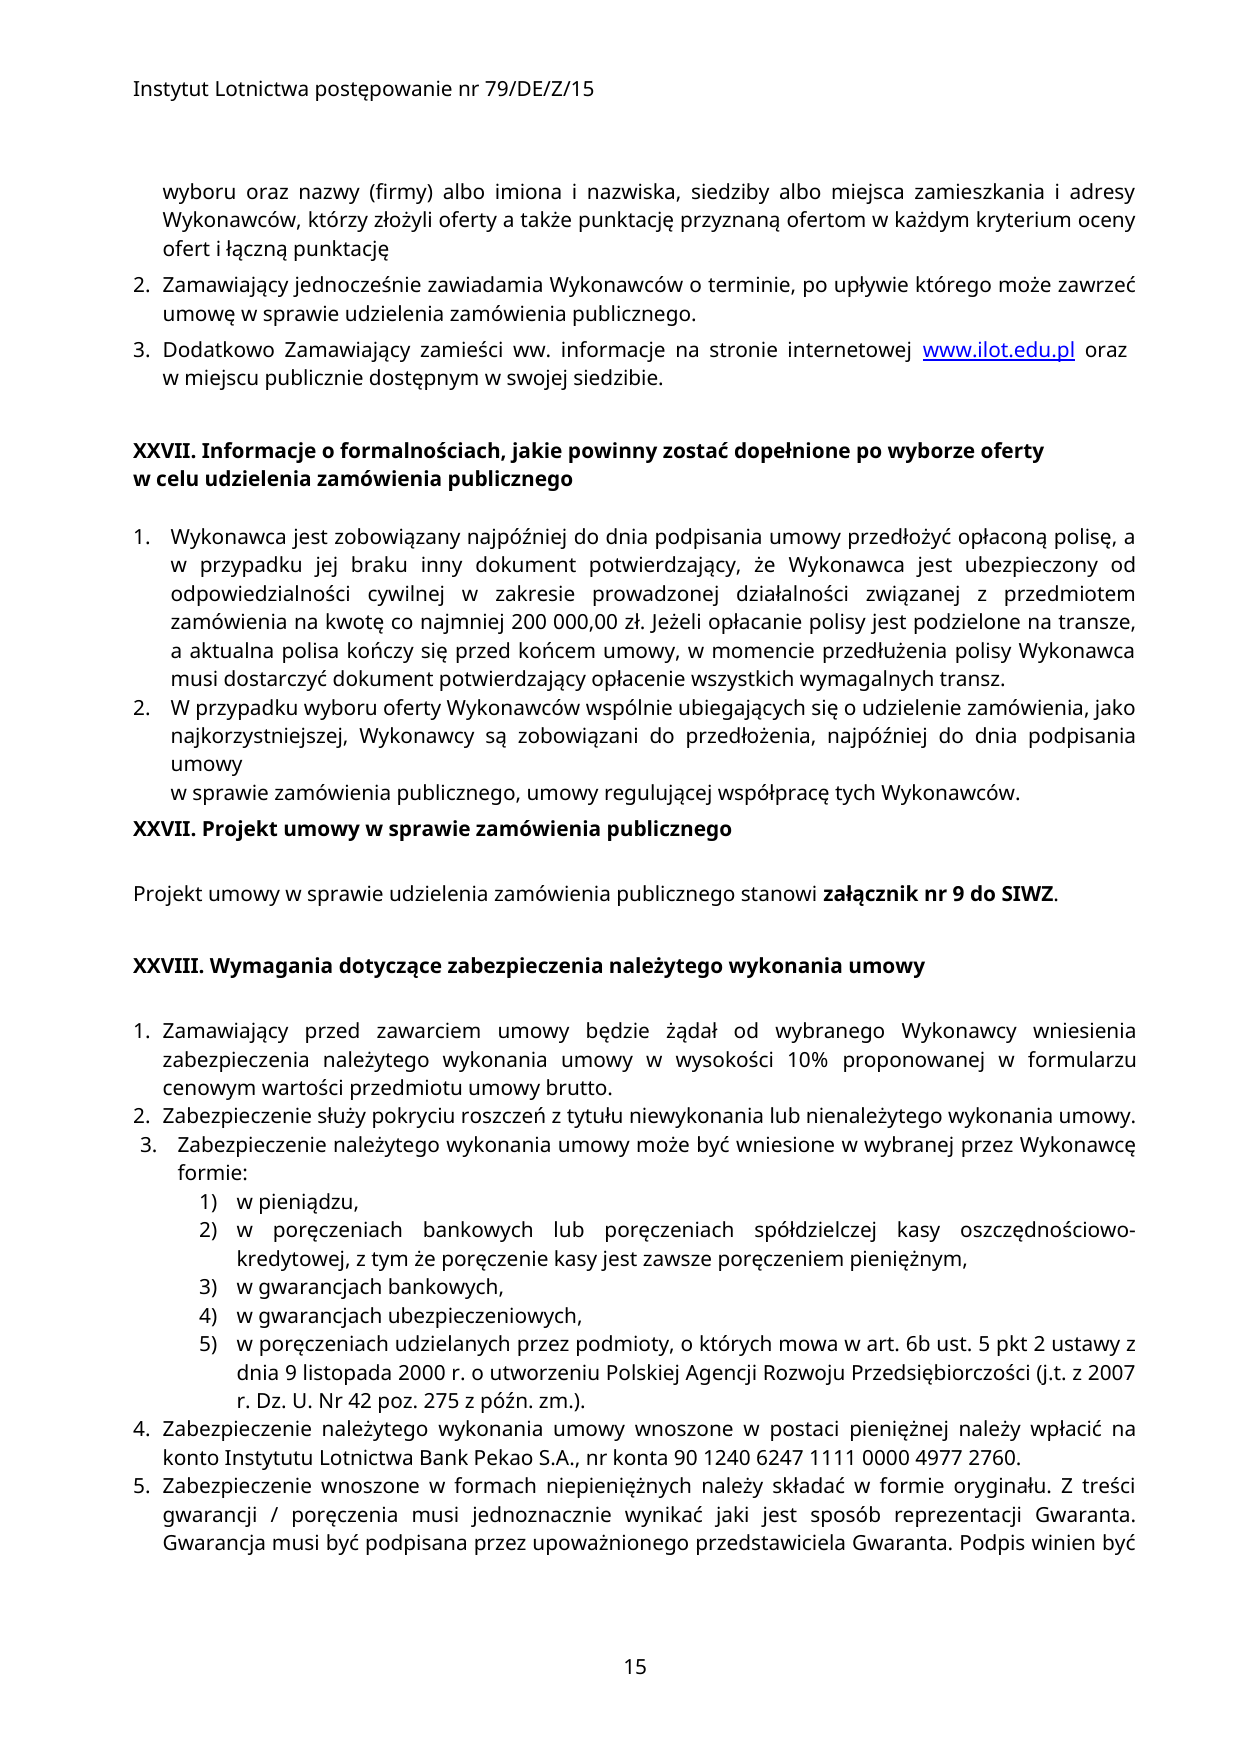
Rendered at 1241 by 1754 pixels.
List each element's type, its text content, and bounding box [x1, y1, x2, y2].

list Zamawiający jednocześnie zawiadamia Wykonawców o terminie, po upływie którego może zawrzeć umowę w sprawie udzielenia zamówienia publicznego. [133, 356, 1137, 412]
subtitle XXVII. Projekt umowy w sprawie zamówienia publicznego [133, 899, 1137, 928]
list w poręczeniach udzielanych przez podmioty, o których mowa w art. 6b ust. 5 pkt 2 ustawy z dnia 9 listopada 2000 r. o utworzeniu Polskiej Agencji Rozwoju Przedsiębiorczości (j.t. z 2007 r. Dz. U. Nr 42 poz. 275 z późn. zm.). [199, 1414, 1137, 1500]
subtitle XXVIII. Wymagania dotyczące zabezpieczenia należytego wykonania umowy [133, 1037, 1137, 1065]
list Zabezpieczenie należytego wykonania umowy wnoszone w postaci pieniężnej należy wpłacić na konto Instytutu Lotnictwa Bank Pekao S.A., nr konta 90 1240 6247 1111 0000 4977 2760. [133, 1500, 1137, 1557]
list w pieniądzu, [199, 1272, 1137, 1301]
list Wykonawca jest zobowiązany najpóźniej do dnia podpisania umowy przedłożyć opłaconą polisę, a w przypadku jej braku inny dokument potwierdzający, że Wykonawca jest ubezpieczony od odpowiedzialności cywilnej w zakresie prowadzonej działalności związanej z przedmiotem zamówienia na kwotę co najmniej 200 000,00 zł. Jeżeli opłacanie polisy jest podzielone na transze, a aktualna polisa kończy się przed końcem umowy, w momencie przedłużenia polisy Wykonawca musi dostarczyć dokument potwierdzający opłacenie wszystkich wymagalnych transz. [133, 607, 1137, 778]
list w gwarancjach ubezpieczeniowych, [199, 1386, 1137, 1414]
subtitle XXVII. Informacje o formalnościach, jakie powinny zostać dopełnione po wyborze oferty w celu udzielenia zamówienia publicznego [133, 521, 1137, 578]
list Niezwłocznie po wyborze najkorzystniejszej oferty Zamawiający zawiadomi Wykonawców, którzy złożyli oferty o wyborze najkorzystniejszej oferty, podając nazwę (firmę) albo imię i nazwisko, siedzibę albo miejsce zamieszkania i adres Wykonawcy, którego ofertę wybrano, uzasadnienie jej wyboru oraz nazwy (firmy) albo imiona i nazwiska, siedziby albo miejsca zamieszkania i adresy Wykonawców, którzy złożyli oferty a także punktację przyznaną ofertom w każdym kryterium oceny ofert i łączną punktację [133, 177, 1137, 348]
list Zamawiający przed zawarciem umowy będzie żądał od wybranego Wykonawcy wniesienia zabezpieczenia należytego wykonania umowy w wysokości 10% proponowanej w formularzu cenowym wartości przedmiotu umowy brutto. [133, 1102, 1137, 1187]
list Dodatkowo Zamawiający zamieści ww. informacje na stronie internetowej www.ilot.edu.pl oraz w miejscu publicznie dostępnym w swojej siedzibie. [133, 420, 1137, 477]
list w gwarancjach bankowych, [199, 1358, 1137, 1386]
list Zabezpieczenie należytego wykonania umowy może być wniesione w wybranej przez Wykonawcę formie: [140, 1215, 1137, 1272]
list w poręczeniach bankowych lub poręczeniach spółdzielczej kasy oszczędnościowo-kredytowej, z tym że poręczenie kasy jest zawsze poręczeniem pieniężnym, [199, 1301, 1137, 1358]
list W przypadku wyboru oferty Wykonawców wspólnie ubiegających się o udzielenie zamówienia, jako najkorzystniejszej, Wykonawcy są zobowiązani do przedłożenia, najpóźniej do dnia podpisania umowy w sprawie zamówienia publicznego, umowy regulującej współpracę tych Wykonawców. [133, 778, 1137, 892]
text Projekt umowy w sprawie udzielenia zamówienia publicznego stanowi załącznik nr 9 do SIWZ. [133, 964, 1137, 993]
list Zabezpieczenie służy pokryciu roszczeń z tytułu niewykonania lub nienależytego wykonania umowy. [133, 1187, 1137, 1215]
